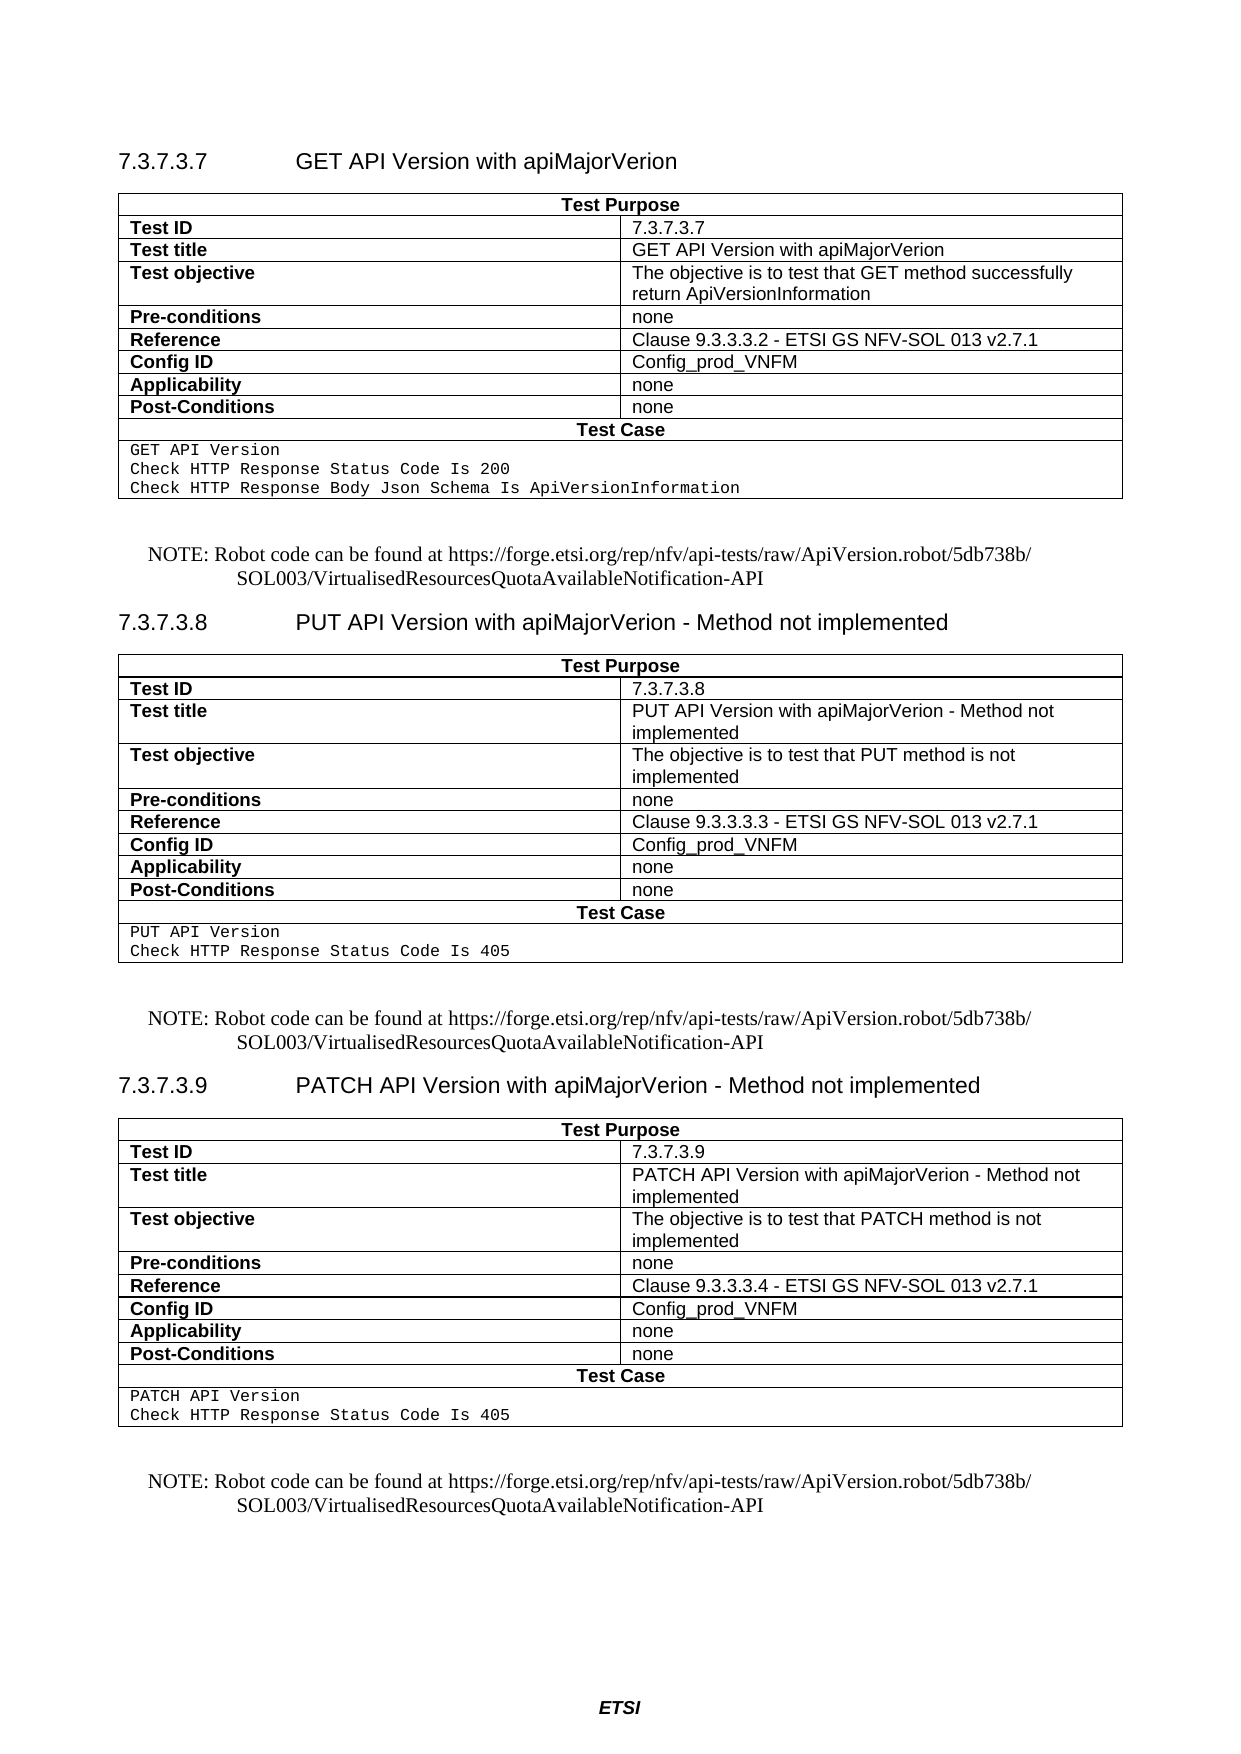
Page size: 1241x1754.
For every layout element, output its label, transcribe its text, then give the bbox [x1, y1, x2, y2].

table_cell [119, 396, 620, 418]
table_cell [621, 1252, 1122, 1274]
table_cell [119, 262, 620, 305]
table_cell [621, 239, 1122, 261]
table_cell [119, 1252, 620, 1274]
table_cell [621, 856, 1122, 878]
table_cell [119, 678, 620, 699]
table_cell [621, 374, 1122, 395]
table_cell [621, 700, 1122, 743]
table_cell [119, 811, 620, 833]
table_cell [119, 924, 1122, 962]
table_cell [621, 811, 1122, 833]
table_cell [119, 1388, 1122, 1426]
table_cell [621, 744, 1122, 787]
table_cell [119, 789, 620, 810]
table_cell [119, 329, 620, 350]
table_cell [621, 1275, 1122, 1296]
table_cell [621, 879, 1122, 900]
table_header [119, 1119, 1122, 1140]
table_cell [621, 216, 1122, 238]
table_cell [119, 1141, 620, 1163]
text NOTE: Robot code can be found at https://forge.etsi.org/rep/nfv/api-tests/raw/ApiVersion.robot/5db738b/SOL003/VirtualisedResourcesQuotaAvailableNotification-API [148, 1469, 1122, 1517]
subtitle 7.3.7.3.7 GET API Version with apiMajorVerion [118, 148, 1122, 174]
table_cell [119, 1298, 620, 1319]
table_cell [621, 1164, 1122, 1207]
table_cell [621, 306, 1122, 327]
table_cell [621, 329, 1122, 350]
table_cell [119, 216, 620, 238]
subtitle 7.3.7.3.8 PUT API Version with apiMajorVerion - Method not implemented [118, 609, 1122, 635]
text NOTE: Robot code can be found at https://forge.etsi.org/rep/nfv/api-tests/raw/ApiVersion.robot/5db738b/SOL003/VirtualisedResourcesQuotaAvailableNotification-API [148, 1006, 1122, 1054]
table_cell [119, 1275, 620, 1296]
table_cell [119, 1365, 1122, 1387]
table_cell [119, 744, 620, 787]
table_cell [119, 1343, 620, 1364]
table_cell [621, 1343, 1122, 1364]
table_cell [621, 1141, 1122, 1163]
text NOTE: Robot code can be found at https://forge.etsi.org/rep/nfv/api-tests/raw/ApiVersion.robot/5db738b/SOL003/VirtualisedResourcesQuotaAvailableNotification-API [148, 542, 1122, 590]
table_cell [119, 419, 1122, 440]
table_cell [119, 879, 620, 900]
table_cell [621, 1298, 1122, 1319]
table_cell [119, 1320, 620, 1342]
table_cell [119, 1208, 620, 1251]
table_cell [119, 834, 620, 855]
subtitle 7.3.7.3.9 PATCH API Version with apiMajorVerion - Method not implemented [118, 1072, 1122, 1099]
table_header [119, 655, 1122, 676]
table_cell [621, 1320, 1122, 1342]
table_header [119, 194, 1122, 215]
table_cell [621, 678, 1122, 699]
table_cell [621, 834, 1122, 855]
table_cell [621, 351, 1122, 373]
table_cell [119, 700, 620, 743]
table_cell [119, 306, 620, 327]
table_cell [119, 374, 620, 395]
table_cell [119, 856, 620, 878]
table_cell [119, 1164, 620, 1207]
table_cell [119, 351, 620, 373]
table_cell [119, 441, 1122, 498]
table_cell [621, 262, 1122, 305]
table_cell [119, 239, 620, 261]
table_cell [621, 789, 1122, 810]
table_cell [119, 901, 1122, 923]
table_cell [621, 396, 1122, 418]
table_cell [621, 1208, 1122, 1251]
